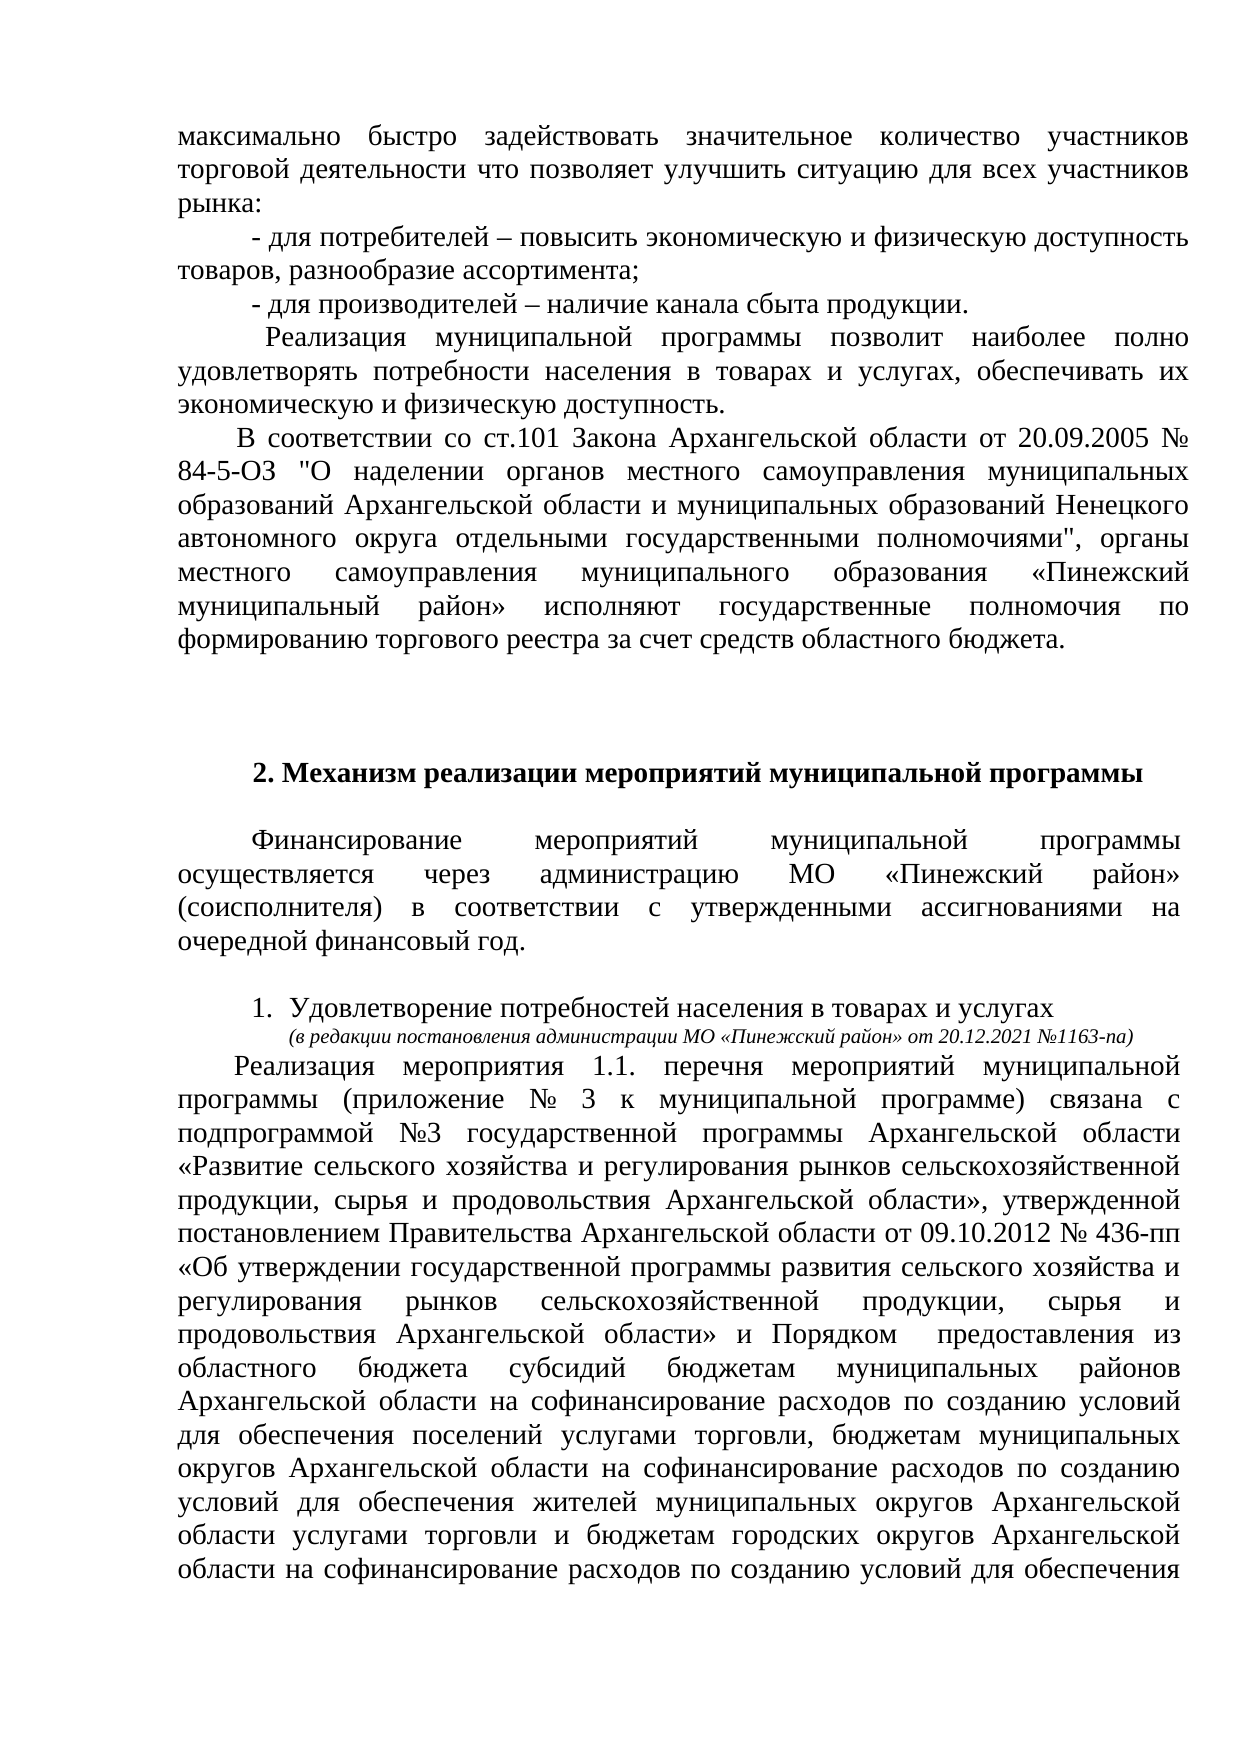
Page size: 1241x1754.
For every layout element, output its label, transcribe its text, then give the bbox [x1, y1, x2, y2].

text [177, 1048, 1181, 1584]
text 2. Механизм реализации мероприятий муниципальной программы [215, 755, 1181, 789]
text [177, 118, 1190, 219]
text В соответствии со ст.101 Закона Архангельской области от 20.09.2005 № 84-5-ОЗ "О наделении органов местного самоуправления муниципальных образований Архангельской области и муниципальных образований Ненецкого автономного округа отдельными государственными полномочиями", органы местного самоуправления муниципального образования «Пинежский муниципальный район» исполняют государственные полномочия по формированию торгового реестра за счет средств областного бюджета. [177, 420, 1190, 655]
text - для потребителей – повысить экономическую и физическую доступность товаров, разнообразие ассортимента; [177, 219, 1190, 286]
text Реализация муниципальной программы позволит наиболее полно удовлетворять потребности населения в товарах и услугах, обеспечивать их экономическую и физическую доступность. [177, 319, 1190, 420]
list Удовлетворение потребностей населения в товарах и услугах [251, 990, 1181, 1024]
text - для производителей – наличие канала сбыта продукции. [177, 286, 1190, 319]
text Финансирование мероприятий муниципальной программы осуществляется через администрацию МО «Пинежский район» (соисполнителя) в соответствии с утвержденными ассигнованиями на очередной финансовый год. [177, 822, 1181, 957]
list (в редакции постановления администрации МО «Пинежский район» от 20.12.2021 №1163-па) [288, 1024, 1181, 1048]
